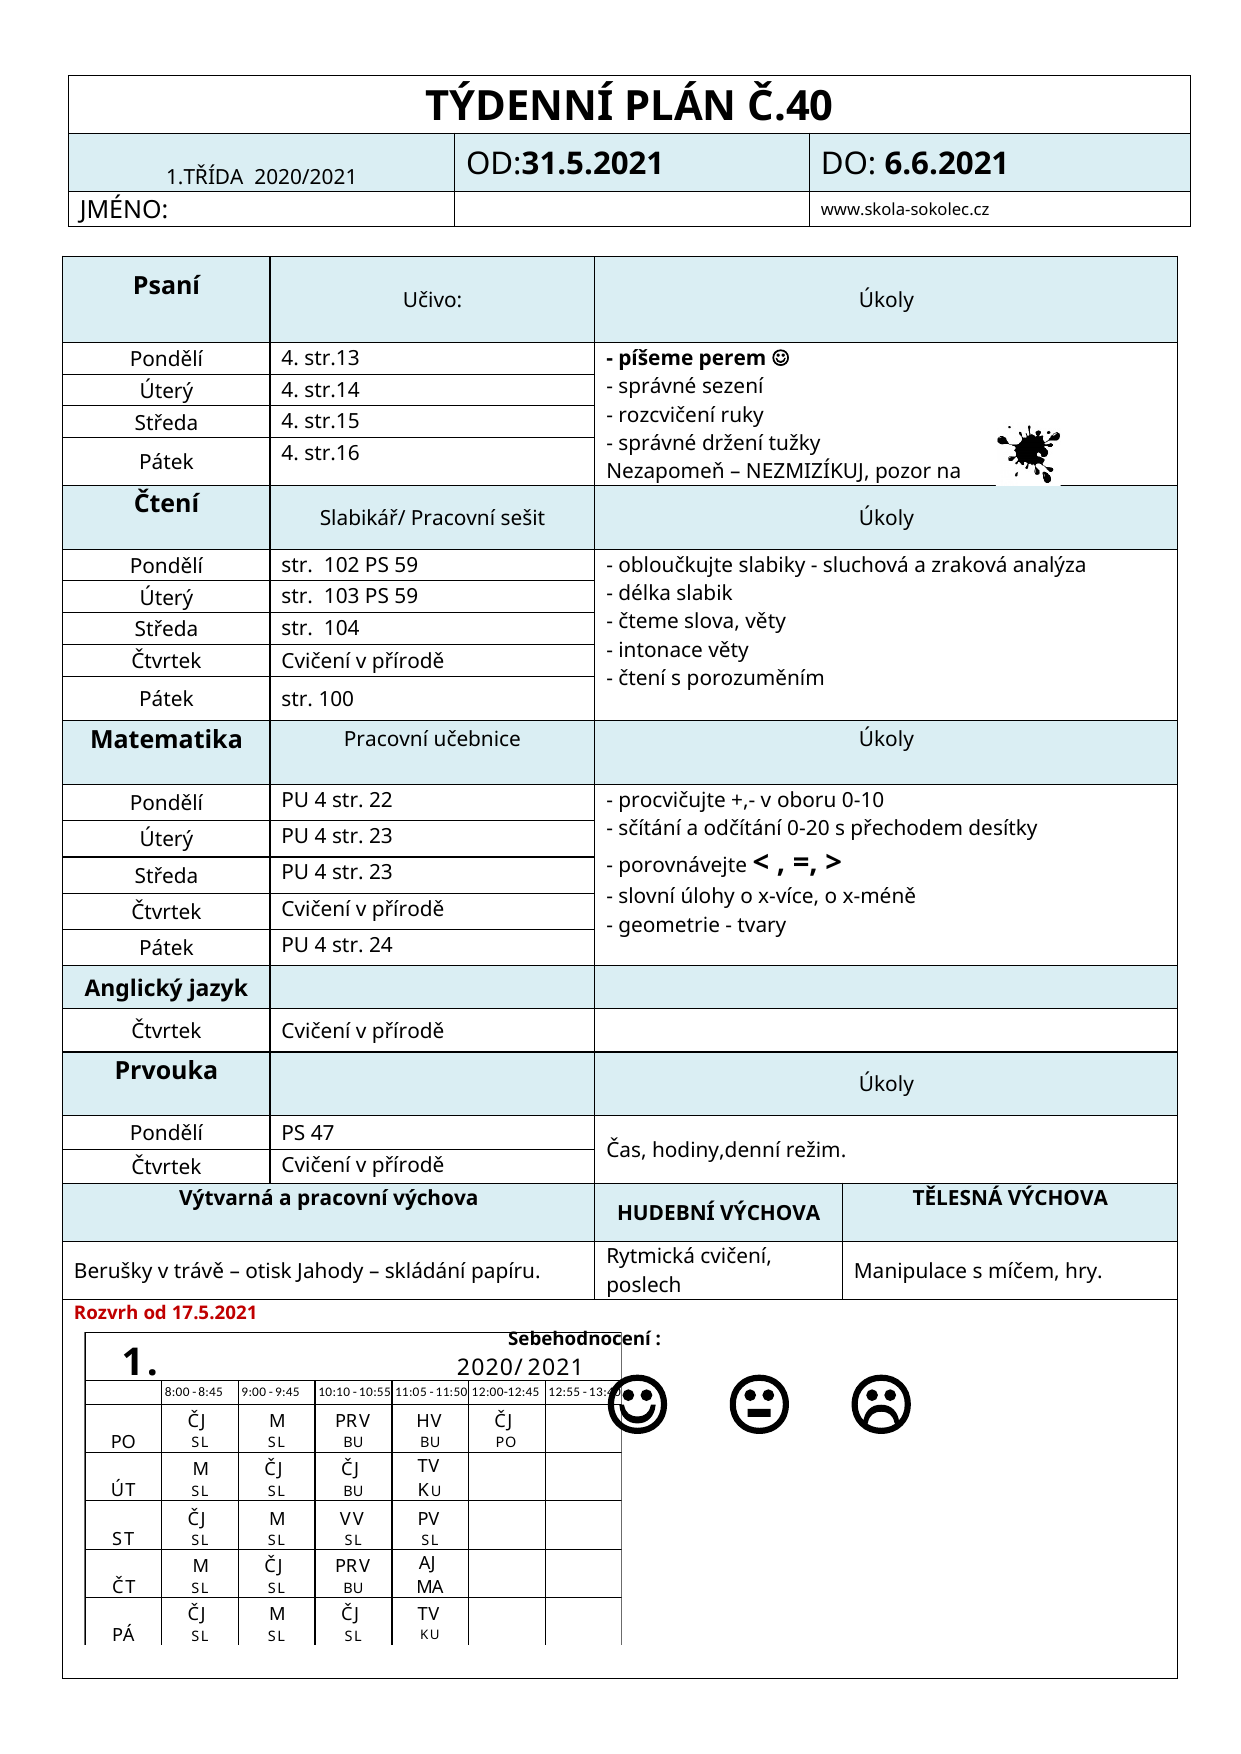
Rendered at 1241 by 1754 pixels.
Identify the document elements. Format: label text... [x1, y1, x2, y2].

table_cell 4. str.14 [271, 375, 594, 405]
table_cell Úkoly [595, 721, 1177, 784]
table_cell - píšeme perem - správné sezení - rozcvičení ruky - správné držení tužky Nezapomeň – NEZMIZÍKUJ, pozor na [595, 343, 1177, 485]
table_cell - obloučkujte slabiky - sluchová a zraková analýza - délka slabik - čteme slova, věty - intonace věty - čtení s porozuměním [595, 550, 1177, 720]
table_cell Cvičení v přírodě [271, 1150, 594, 1182]
table_cell [595, 1009, 1177, 1051]
table_header Učivo: [271, 257, 594, 342]
picture [995, 422, 1061, 486]
table_cell Výtvarná a pracovní výchova [63, 1184, 594, 1241]
table_cell Čtvrtek [63, 645, 269, 676]
table_cell Pracovní učebnice [271, 721, 594, 784]
table_cell Pondělí [63, 785, 269, 820]
table_cell Cvičení v přírodě [271, 894, 594, 929]
table_cell str. 102 PS 59 [271, 550, 594, 580]
table_cell Pondělí [63, 343, 269, 374]
table_cell Středa [63, 613, 269, 644]
table_cell Anglický jazyk [63, 966, 269, 1008]
table_cell PU 4 str. 24 [271, 930, 594, 965]
table_cell Rozvrh od 17.5.2021 Sebehodnocení : [63, 1300, 1177, 1677]
table_cell HUDEBNÍ VÝCHOVA [595, 1184, 842, 1241]
table_cell PU 4 str. 23 [271, 821, 594, 856]
table_cell Pátek [63, 438, 269, 485]
table_cell www.skola-sokolec.cz [810, 192, 1190, 226]
table_cell Čtvrtek [63, 1150, 269, 1182]
table_cell Rytmická cvičení, poslech [595, 1242, 842, 1298]
table_cell Středa [63, 858, 269, 893]
table_cell Prvouka [63, 1053, 269, 1115]
table_cell Pondělí [63, 1116, 269, 1149]
table_cell Pátek [63, 930, 269, 965]
table_cell Pátek [63, 677, 269, 720]
table_cell Cvičení v přírodě [271, 1009, 594, 1051]
table_cell Středa [63, 406, 269, 437]
table_cell str. 104 [271, 613, 594, 644]
table_cell str. 100 [271, 677, 594, 720]
table_cell Slabikář/ Pracovní sešit [271, 486, 594, 549]
table_cell Úkoly [595, 486, 1177, 549]
table_cell Čtení [63, 486, 269, 549]
table_cell PU 4 str. 22 [271, 785, 594, 820]
table_cell Manipulace s míčem, hry. [843, 1242, 1177, 1298]
table_cell Berušky v trávě – otisk Jahody – skládání papíru. [63, 1242, 594, 1298]
table_cell Úterý [63, 581, 269, 612]
table_cell Čtvrtek [63, 1009, 269, 1051]
table_cell [595, 966, 1177, 1008]
table_cell [455, 192, 809, 226]
table_cell Úterý [63, 821, 269, 856]
table_cell JMÉNO: [69, 192, 454, 226]
table_cell Úterý [63, 375, 269, 405]
table_cell 4. str.16 [271, 438, 594, 485]
table_header Psaní [63, 257, 269, 342]
table_cell PU 4 str. 23 [271, 858, 594, 893]
table_cell OD:31.5.2021 [455, 134, 809, 191]
table_cell Pondělí [63, 550, 269, 580]
table_cell - procvičujte +,- v oboru 0-10 - sčítání a odčítání 0-20 s přechodem desítky - porovnávejte < , =, > - slovní úlohy o x-více, o x-méně - geometrie - tvary [595, 785, 1177, 965]
table_cell str. 103 PS 59 [271, 581, 594, 612]
table_cell 4. str.13 [271, 343, 594, 374]
table_cell Čtvrtek [63, 894, 269, 929]
table_cell PS 47 [271, 1116, 594, 1149]
table_cell 1.TŘÍDA 2020/2021 [69, 134, 454, 191]
table_cell Úkoly [595, 1053, 1177, 1115]
table_cell Matematika [63, 721, 269, 784]
table_cell DO: 6.6.2021 [810, 134, 1190, 191]
table_cell Cvičení v přírodě [271, 645, 594, 676]
table_cell TĚLESNÁ VÝCHOVA [843, 1184, 1177, 1241]
table_header Úkoly [595, 257, 1177, 342]
table_header TÝDENNÍ PLÁN Č.40 [69, 76, 1190, 133]
table_cell [271, 1053, 594, 1115]
table_cell [271, 966, 594, 1008]
table_cell Čas, hodiny,denní režim. [595, 1116, 1177, 1182]
table_cell 4. str.15 [271, 406, 594, 437]
